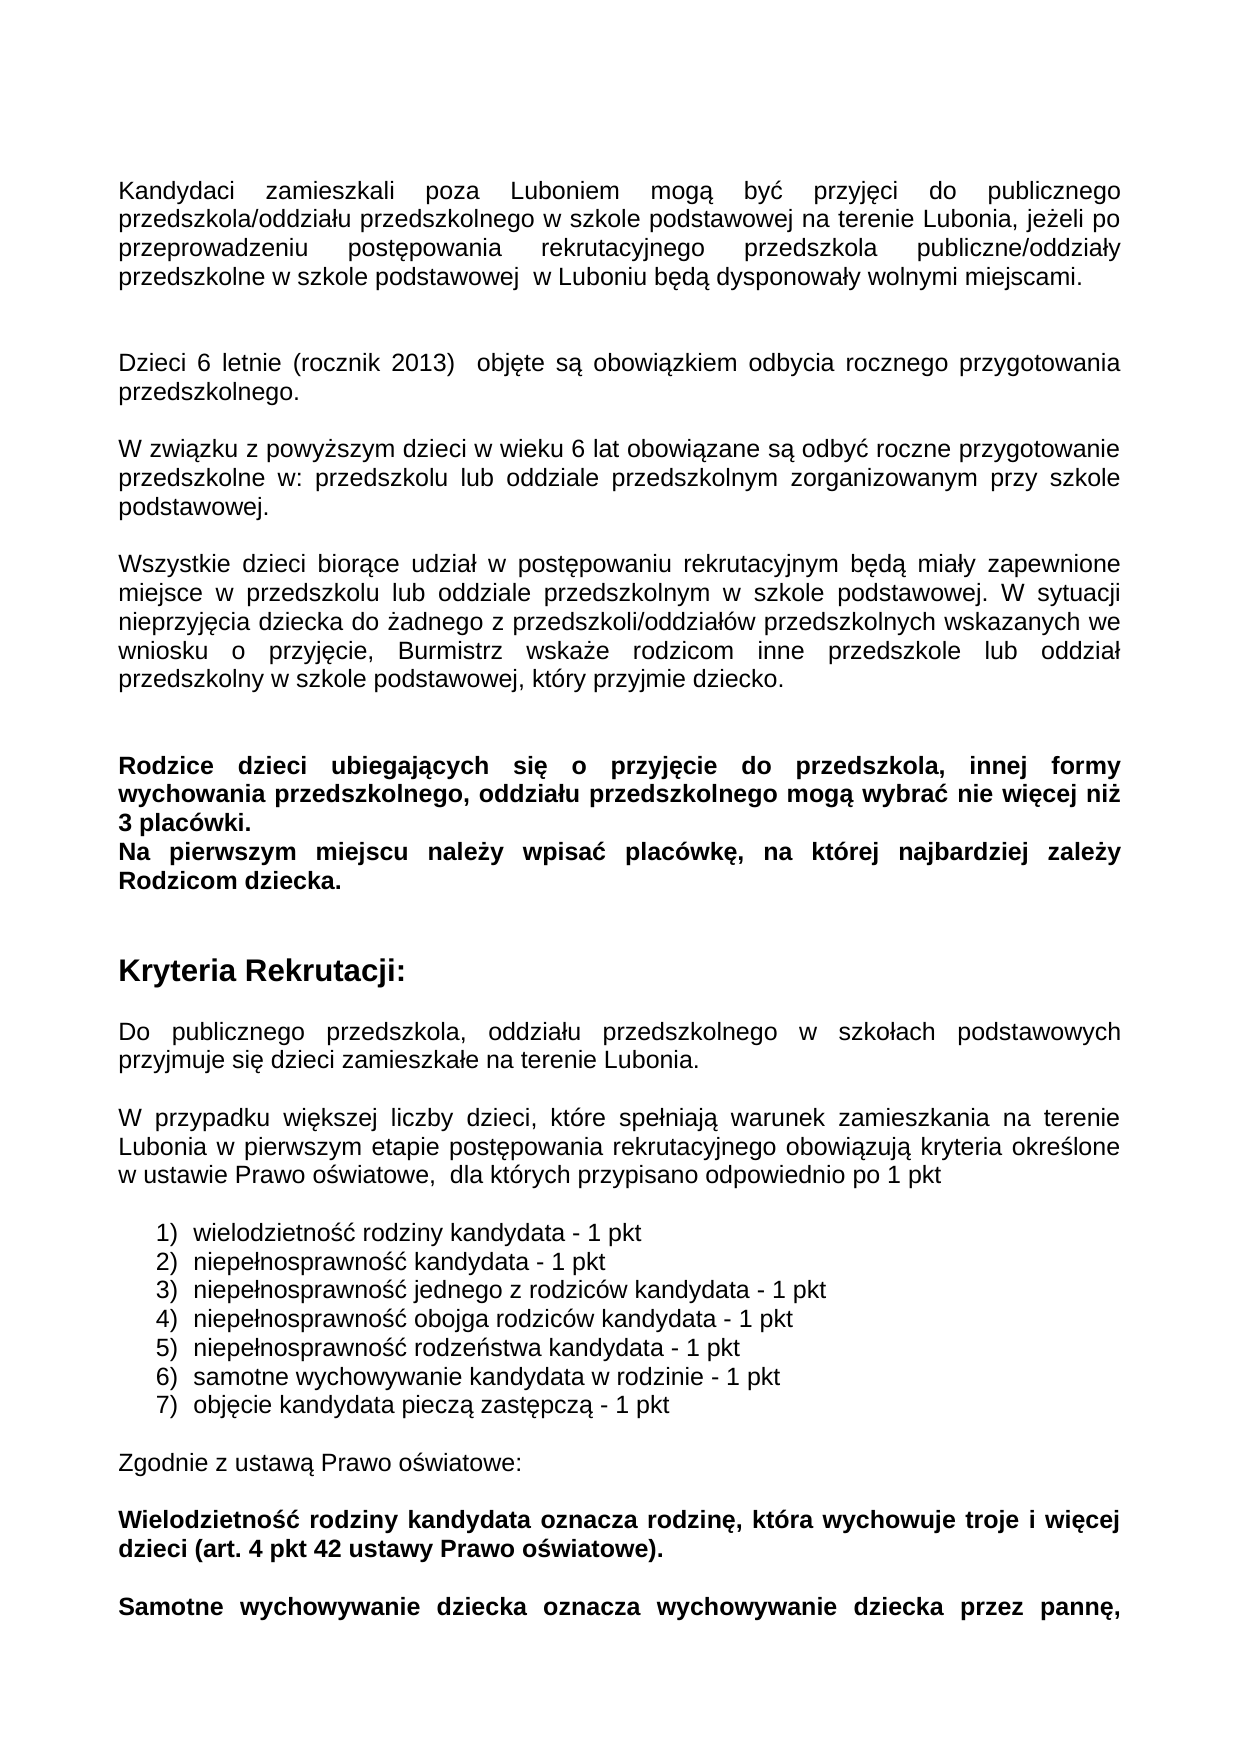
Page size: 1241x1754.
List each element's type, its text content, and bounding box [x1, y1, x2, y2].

text W przypadku większej liczby dzieci, które spełniają warunek zamieszkania na terenie Lubonia w pierwszym etapie postępowania rekrutacyjnego obowiązują kryteria określone w ustawie Prawo oświatowe, dla których przypisano odpowiednio po 1 pkt [118, 1103, 1122, 1189]
list niepełnosprawność rodzeństwa kandydata - 1 pkt [156, 1333, 1122, 1362]
text Na pierwszym miejscu należy wpisać placówkę, na której najbardziej zależy Rodzicom dziecka. [118, 837, 1122, 894]
text Do publicznego przedszkola, oddziału przedszkolnego w szkołach podstawowych przyjmuje się dzieci zamieszkałe na terenie Lubonia. [118, 1017, 1122, 1074]
text Wszystkie dzieci biorące udział w postępowaniu rekrutacyjnym będą miały zapewnione miejsce w przedszkolu lub oddziale przedszkolnym w szkole podstawowej. W sytuacji nieprzyjęcia dziecka do żadnego z przedszkoli/oddziałów przedszkolnych wskazanych we wniosku o przyjęcie, Burmistrz wskaże rodzicom inne przedszkole lub oddział przedszkolny w szkole podstawowej, który przyjmie dziecko. [118, 549, 1122, 693]
text Kandydaci zamieszkali poza Luboniem mogą być przyjęci do publicznego przedszkola/oddziału przedszkolnego w szkole podstawowej na terenie Lubonia, jeżeli po przeprowadzeniu postępowania rekrutacyjnego przedszkola publiczne/oddziały przedszkolne w szkole podstawowej w Luboniu będą dysponowały wolnymi miejscami. [118, 176, 1122, 291]
text Wielodzietność rodziny kandydata oznacza rodzinę, która wychowuje troje i więcej dzieci (art. 4 pkt 42 ustawy Prawo oświatowe). [118, 1505, 1122, 1563]
list niepełnosprawność kandydata - 1 pkt [156, 1247, 1122, 1275]
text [118, 1592, 1122, 1620]
text W związku z powyższym dzieci w wieku 6 lat obowiązane są odbyć roczne przygotowanie przedszkolne w: przedszkolu lub oddziale przedszkolnym zorganizowanym przy szkole podstawowej. [118, 434, 1122, 521]
text Dzieci 6 letnie (rocznik 2013) objęte są obowiązkiem odbycia rocznego przygotowania przedszkolnego. [118, 348, 1122, 406]
text Zgodnie z ustawą Prawo oświatowe: [118, 1448, 1122, 1477]
list samotne wychowywanie kandydata w rodzinie - 1 pkt [156, 1362, 1122, 1390]
list niepełnosprawność jednego z rodziców kandydata - 1 pkt [156, 1275, 1122, 1304]
text Kryteria Rekrutacji: [118, 952, 1122, 988]
list niepełnosprawność obojga rodziców kandydata - 1 pkt [156, 1304, 1122, 1333]
list wielodzietność rodziny kandydata - 1 pkt [156, 1218, 1122, 1247]
text Rodzice dzieci ubiegających się o przyjęcie do przedszkola, innej formy wychowania przedszkolnego, oddziału przedszkolnego mogą wybrać nie więcej niż 3 placówki. [118, 751, 1122, 837]
list objęcie kandydata pieczą zastępczą - 1 pkt [156, 1390, 1122, 1419]
